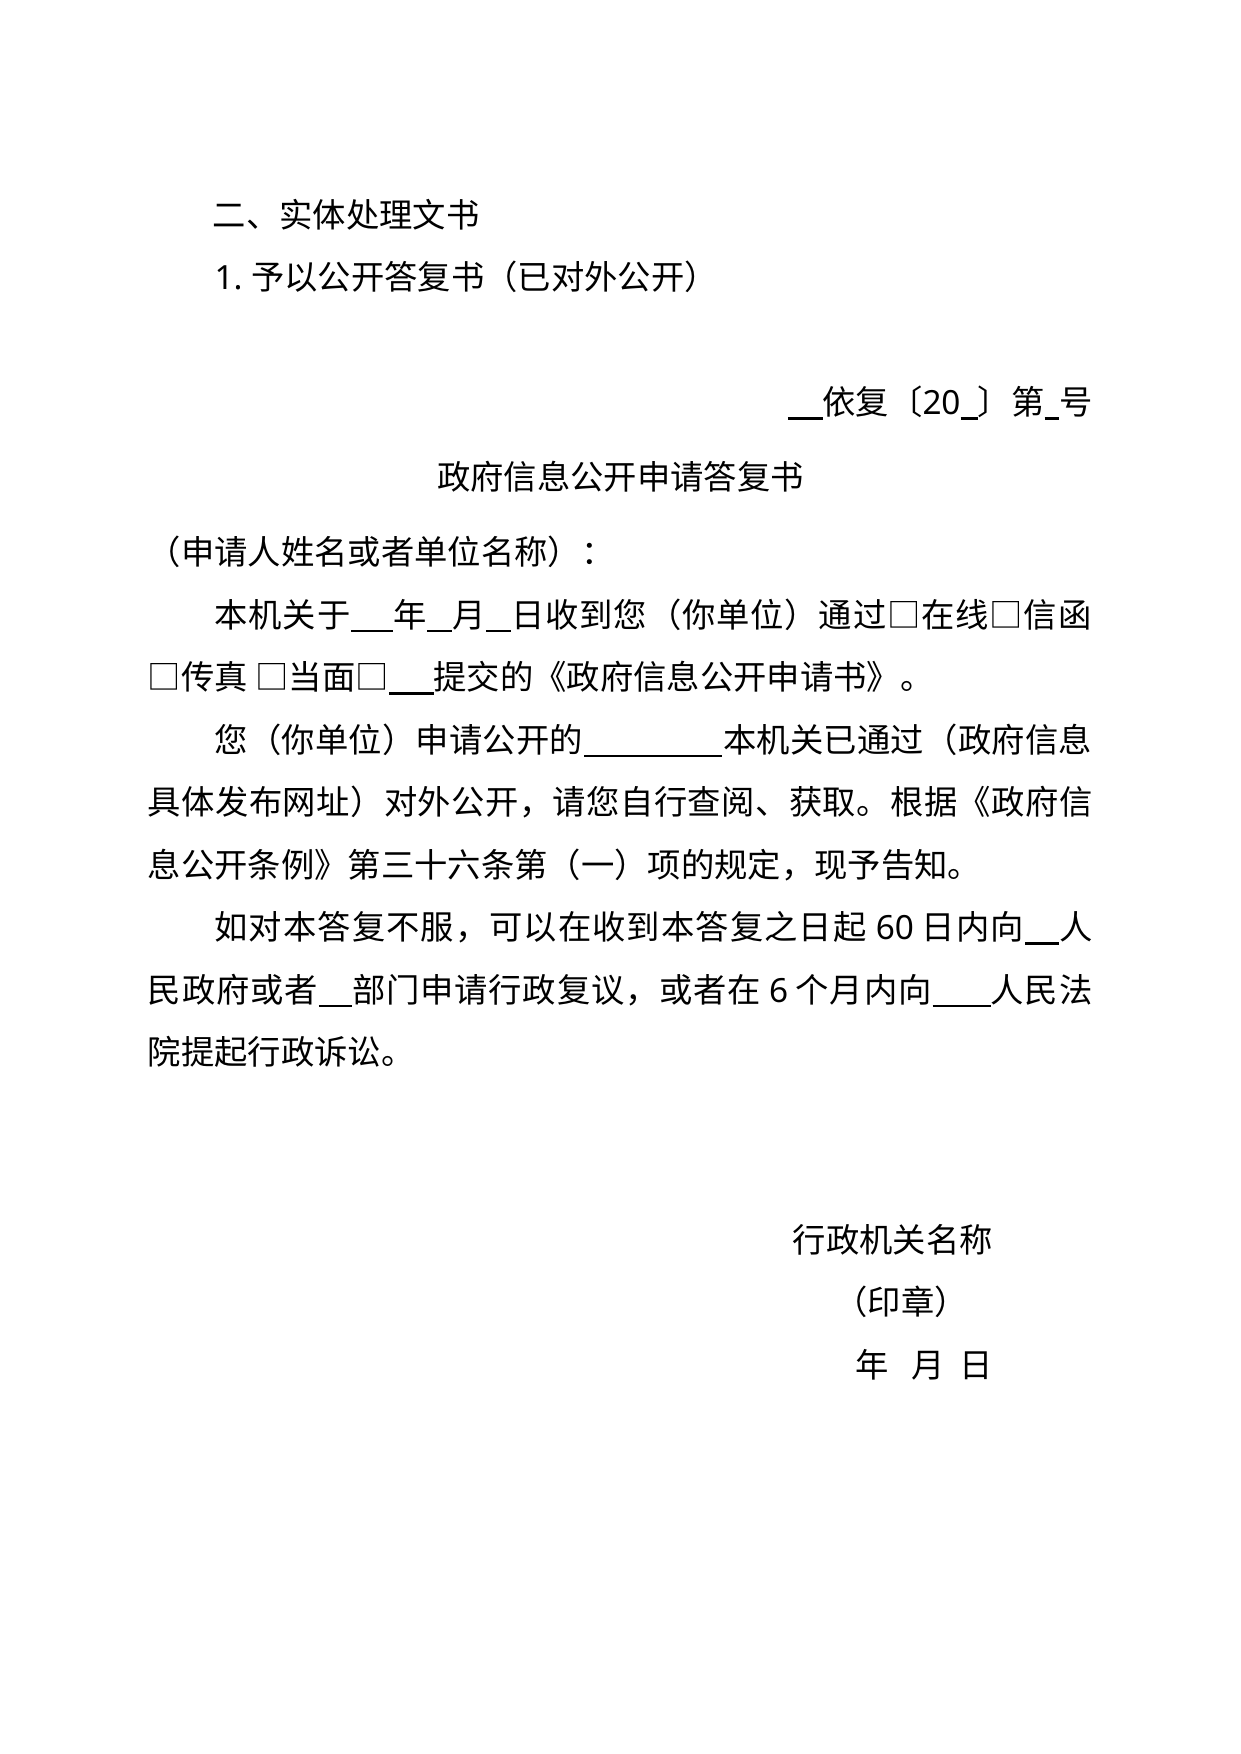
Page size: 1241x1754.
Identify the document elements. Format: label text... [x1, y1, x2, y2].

text 二、实体处理文书 [148, 177, 1092, 240]
text 依复〔20 〕第 号 [148, 365, 1092, 427]
text （申请人姓名或者单位名称）： [148, 515, 1092, 577]
text 您（你单位）申请公开的 本机关已通过（政府信息具体发布网址）对外公开，请您自行查阅、获取。根据《政府信息公开条例》第三十六条第（一）项的规定，现予告知。 [148, 702, 1092, 890]
text 政府信息公开申请答复书 [148, 440, 1092, 502]
text 1. 予以公开答复书（已对外公开） [148, 240, 1092, 302]
text 本机关于 年 月 日收到您（你单位）通过□在线□信函□传真 □当面□ 提交的《政府信息公开申请书》。 [148, 577, 1092, 702]
text 行政机关名称 [148, 1202, 992, 1265]
text 如对本答复不服，可以在收到本答复之日起60日内向 人民政府或者 部门申请行政复议，或者在6个月内向 人民法院提起行政诉讼。 [148, 890, 1092, 1077]
text 年 月 日 [148, 1327, 992, 1390]
text （印章） [148, 1265, 967, 1327]
